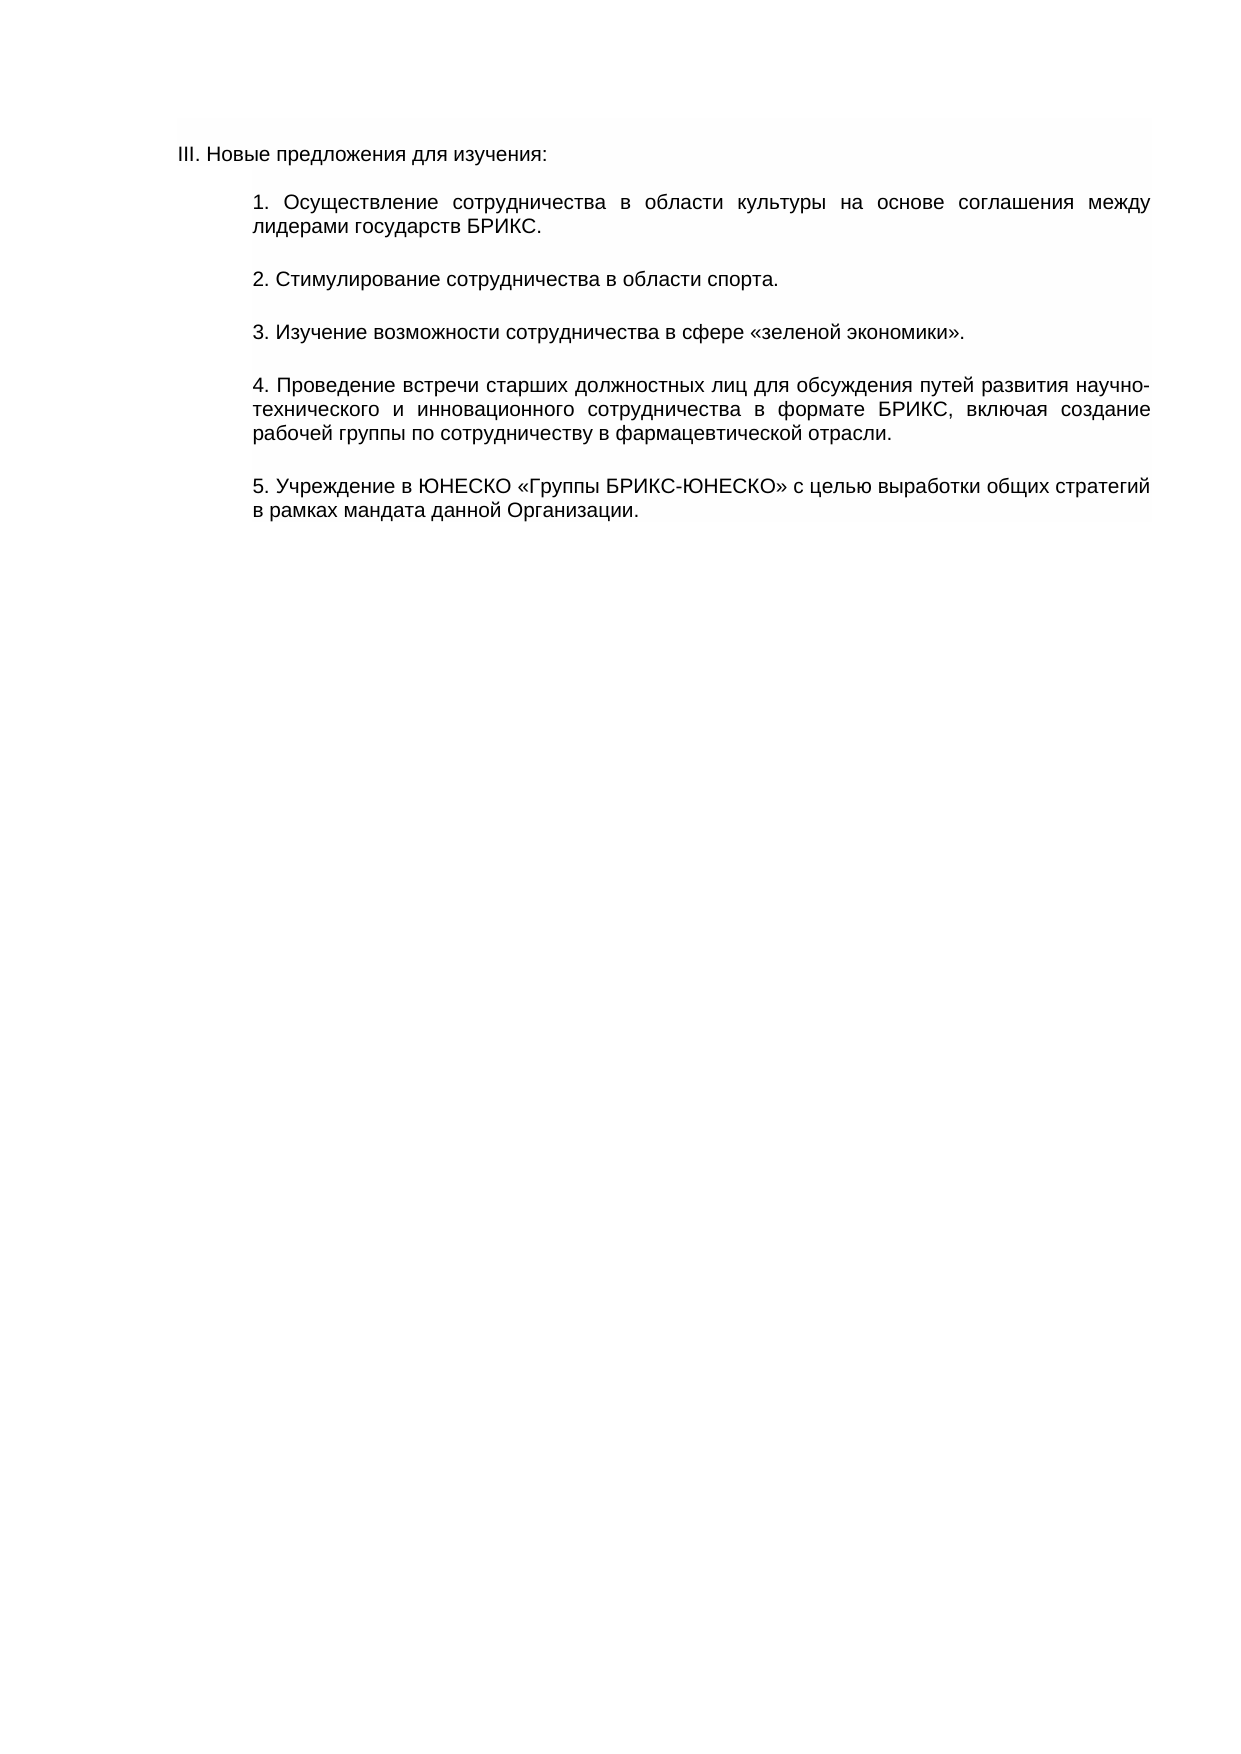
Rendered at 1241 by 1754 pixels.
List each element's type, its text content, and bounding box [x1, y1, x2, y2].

text 2. Стимулирование сотрудничества в области спорта. [252, 267, 1152, 291]
text 4. Проведение встречи старших должностных лиц для обсуждения путей развития научно-технического и инновационного сотрудничества в формате БРИКС, включая создание рабочей группы по сотрудничеству в фармацевтической отрасли. [252, 373, 1152, 445]
text 1. Осуществление сотрудничества в области культуры на основе соглашения между лидерами государств БРИКС. [252, 166, 1152, 238]
text III. Новые предложения для изучения: [177, 118, 1152, 166]
text 3. Изучение возможности сотрудничества в сфере «зеленой экономики». [252, 320, 1152, 344]
text 5. Учреждение в ЮНЕСКО «Группы БРИКС-ЮНЕСКО» с целью выработки общих стратегий в рамках мандата данной Организации. [252, 474, 1152, 522]
